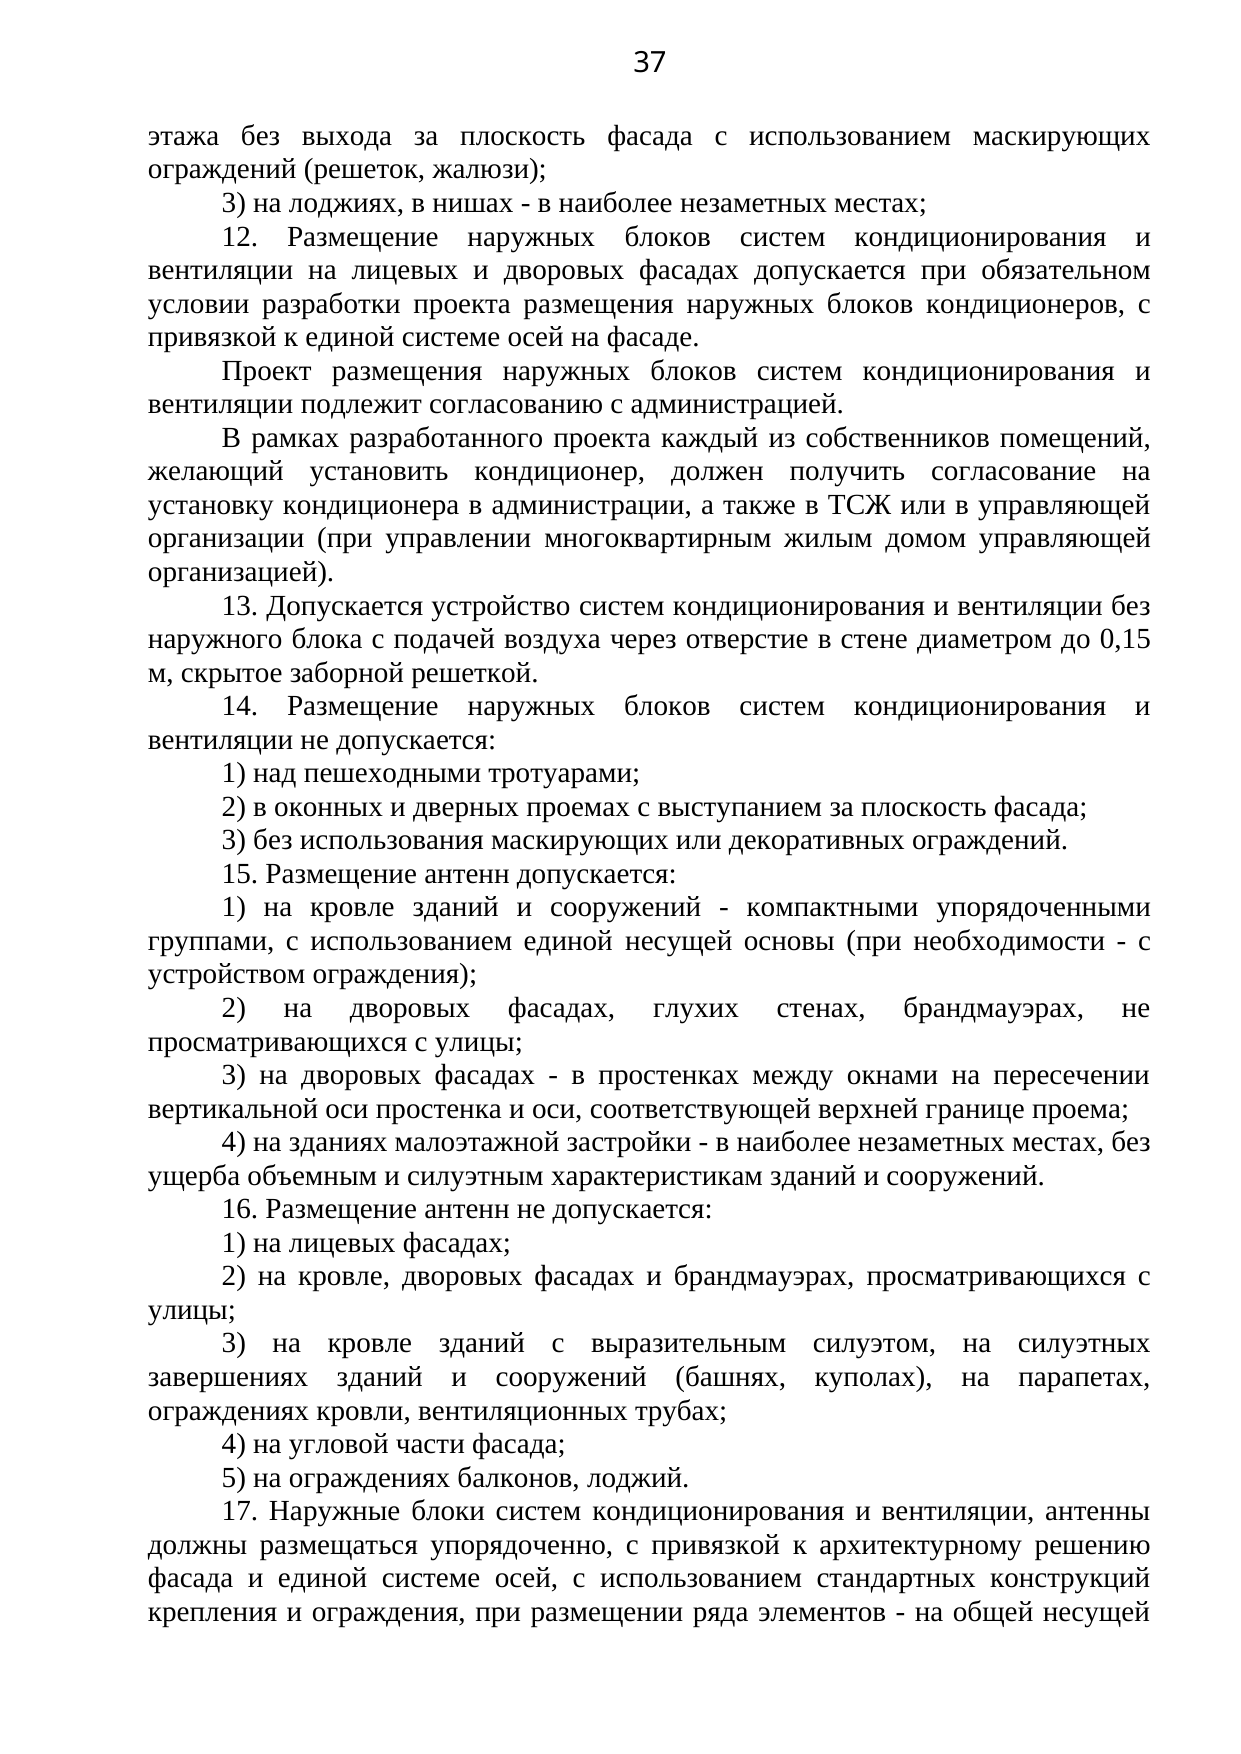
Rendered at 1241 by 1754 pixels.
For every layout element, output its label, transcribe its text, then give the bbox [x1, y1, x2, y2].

text 3) на кровле зданий с выразительным силуэтом, на силуэтных завершениях зданий и сооружений (башнях, куполах), на парапетах, ограждениях кровли, вентиляционных трубах; [148, 1326, 1152, 1426]
text 3) без использования маскирующих или декоративных ограждений. [148, 822, 1152, 856]
text 3) на дворовых фасадах - в простенках между окнами на пересечении вертикальной оси простенка и оси, соответствующей верхней границе проема; [148, 1057, 1152, 1124]
text В рамках разработанного проекта каждый из собственников помещений, желающий установить кондиционер, должен получить согласование на установку кондиционера в администрации, а также в ТСЖ или в управляющей организации (при управлении многоквартирным жилым домом управляющей организацией). [148, 420, 1152, 588]
text 2) на кровле, дворовых фасадах и брандмауэрах, просматривающихся с улицы; [148, 1258, 1152, 1326]
text 4) на угловой части фасада; [148, 1426, 1152, 1460]
text Проект размещения наружных блоков систем кондиционирования и вентиляции подлежит согласованию с администрацией. [148, 353, 1152, 420]
text 15. Размещение антенн допускается: [148, 856, 1152, 889]
text 14. Размещение наружных блоков систем кондиционирования и вентиляции не допускается: [148, 688, 1152, 755]
text 5) на ограждениях балконов, лоджий. [148, 1460, 1152, 1493]
text 1) над пешеходными тротуарами; [148, 755, 1152, 789]
text 16. Размещение антенн не допускается: [148, 1191, 1152, 1225]
text 13. Допускается устройство систем кондиционирования и вентиляции без наружного блока с подачей воздуха через отверстие в стене диаметром до 0,15 м, скрытое заборной решеткой. [148, 588, 1152, 688]
text 12. Размещение наружных блоков систем кондиционирования и вентиляции на лицевых и дворовых фасадах допускается при обязательном условии разработки проекта размещения наружных блоков кондиционеров, с привязкой к единой системе осей на фасаде. [148, 219, 1152, 353]
text 2) на дворовых фасадах, глухих стенах, брандмауэрах, не просматривающихся с улицы; [148, 990, 1152, 1057]
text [148, 118, 1152, 185]
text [148, 1493, 1152, 1627]
text 1) на лицевых фасадах; [148, 1225, 1152, 1258]
text 2) в оконных и дверных проемах с выступанием за плоскость фасада; [148, 789, 1152, 822]
text 1) на кровле зданий и сооружений - компактными упорядоченными группами, с использованием единой несущей основы (при необходимости - с устройством ограждения); [148, 889, 1152, 990]
text 3) на лоджиях, в нишах - в наиболее незаметных местах; [148, 185, 1152, 219]
text 4) на зданиях малоэтажной застройки - в наиболее незаметных местах, без ущерба объемным и силуэтным характеристикам зданий и сооружений. [148, 1124, 1152, 1191]
